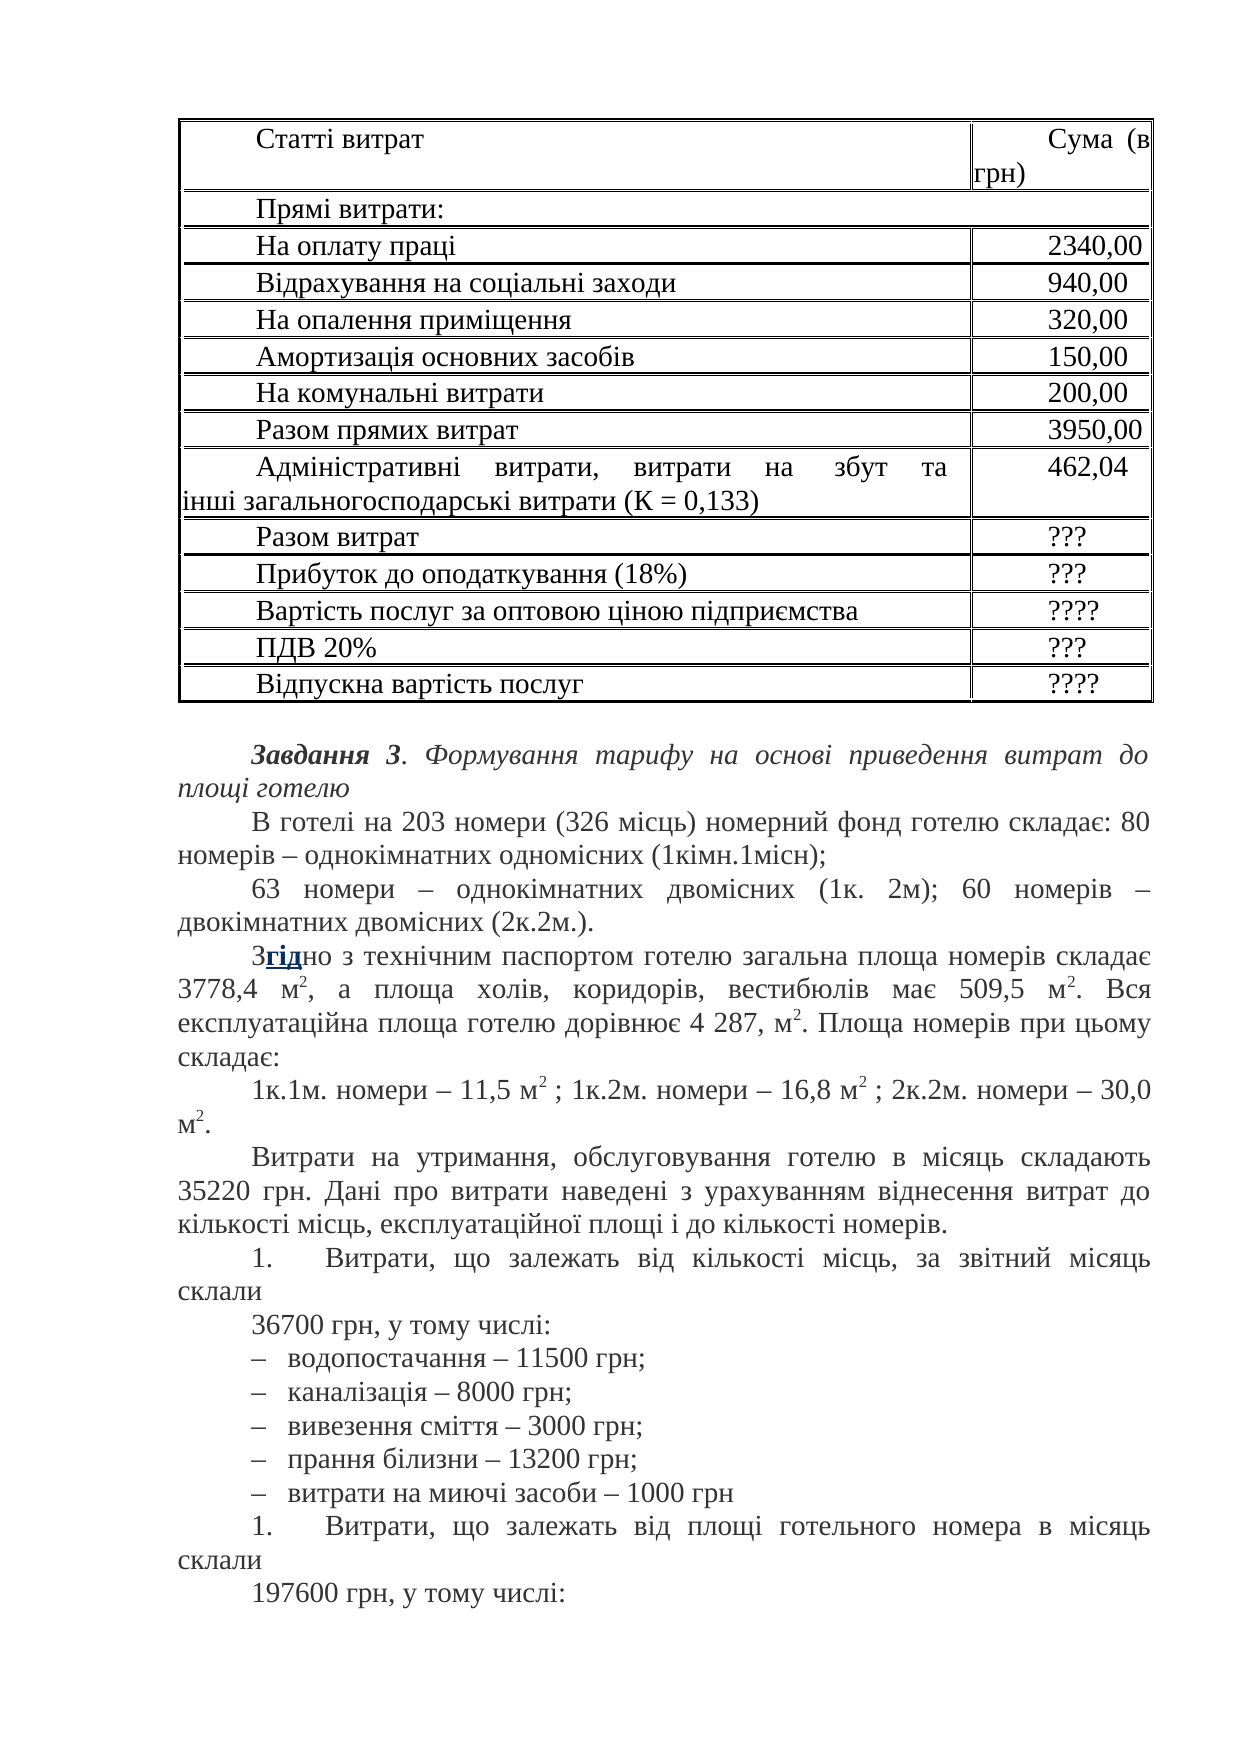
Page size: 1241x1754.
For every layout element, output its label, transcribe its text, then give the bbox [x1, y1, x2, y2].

table_cell На комунальні витрати [181, 372, 970, 409]
list Витрати, що залежать від площі готельного номера в місяць склали [177, 1508, 1152, 1575]
table_cell ??? [973, 553, 1152, 590]
table_cell На оплату праці [181, 225, 970, 262]
text 1к.1м. номери – 11,5 м2 ; 1к.2м. номери – 16,8 м2 ; 2к.2м. номери – 30,0 м2. [177, 1072, 1152, 1139]
text Згідно з технічним паспортом готелю загальна площа номерів складає 3778,4 м2, а площа холів, коридорів, вестибюлів має 509,5 м2. Вся експлуатаційна площа готелю дорівнює 4 287, м2. Площа номерів при цьому складає: [177, 938, 1152, 1072]
table_cell 200,00 [973, 372, 1151, 409]
table_cell 3950,00 [973, 409, 1151, 446]
table_cell ???? [971, 590, 1152, 626]
table_cell ??? [973, 626, 1151, 663]
table_cell Прямі витрати: [181, 189, 1151, 225]
table_header Сума (в грн) [971, 122, 1151, 188]
table_cell ???? [971, 663, 1151, 700]
text – каналізація – 8000 грн; [177, 1374, 1152, 1408]
table_cell 2340,00 [973, 225, 1151, 262]
table_cell Прибуток до оподаткування (18%) [180, 553, 970, 590]
text – вивезення сміття – 3000 грн; [177, 1408, 1152, 1441]
table_header Статті витрат [181, 122, 971, 188]
list Витрати, що залежать від кількості місць, за звітний місяць склали [177, 1240, 1152, 1307]
text Завдання 3. Формування тарифу на основі приведення витрат до площі готелю [177, 737, 1152, 804]
table_cell Разом витрат [181, 516, 970, 553]
table_cell Відрахування на соціальні заходи [181, 262, 970, 299]
table_cell Відпускна вартість послуг [181, 663, 971, 700]
table_cell Амортизація основних засобів [180, 336, 971, 372]
text Витрати на утримання, обслуговування готелю в місяць складають 35220 грн. Дані про витрати наведені з урахуванням віднесення витрат до кількості місць, експлуатаційної площі і до кількості номерів. [177, 1139, 1152, 1240]
table_cell Вартість послуг за оптовою ціною підприємства [180, 590, 971, 626]
text В готелі на 203 номери (326 місць) номерний фонд готелю складає: 80 номерів – однокімнатних одномісних (1кімн.1місн); [177, 804, 1152, 871]
text – витрати на миючі засоби – 1000 грн [177, 1475, 1152, 1508]
table_cell На опалення приміщення [180, 299, 971, 336]
table_cell 320,00 [971, 299, 1152, 336]
table_cell Адміністративні витрати, витрати на збут та інші загальногосподарські витрати (К = 0,133) [180, 446, 971, 516]
table_cell 150,00 [971, 336, 1152, 372]
table_cell 940,00 [973, 262, 1151, 299]
text 36700 грн, у тому числі: [177, 1307, 1152, 1341]
table_cell Разом прямих витрат [181, 409, 970, 446]
text – водопостачання – 11500 грн; [177, 1341, 1152, 1374]
text 63 номери – однокімнатних двомісних (1к. 2м); 60 номерів – двокімнатних двомісних (2к.2м.). [177, 871, 1152, 938]
text 197600 грн, у тому числі: [177, 1575, 1152, 1609]
table_cell ПДВ 20% [181, 626, 970, 663]
text – прання білизни – 13200 грн; [177, 1441, 1152, 1475]
table_cell ??? [973, 516, 1151, 553]
table_cell 462,04 [971, 446, 1152, 516]
